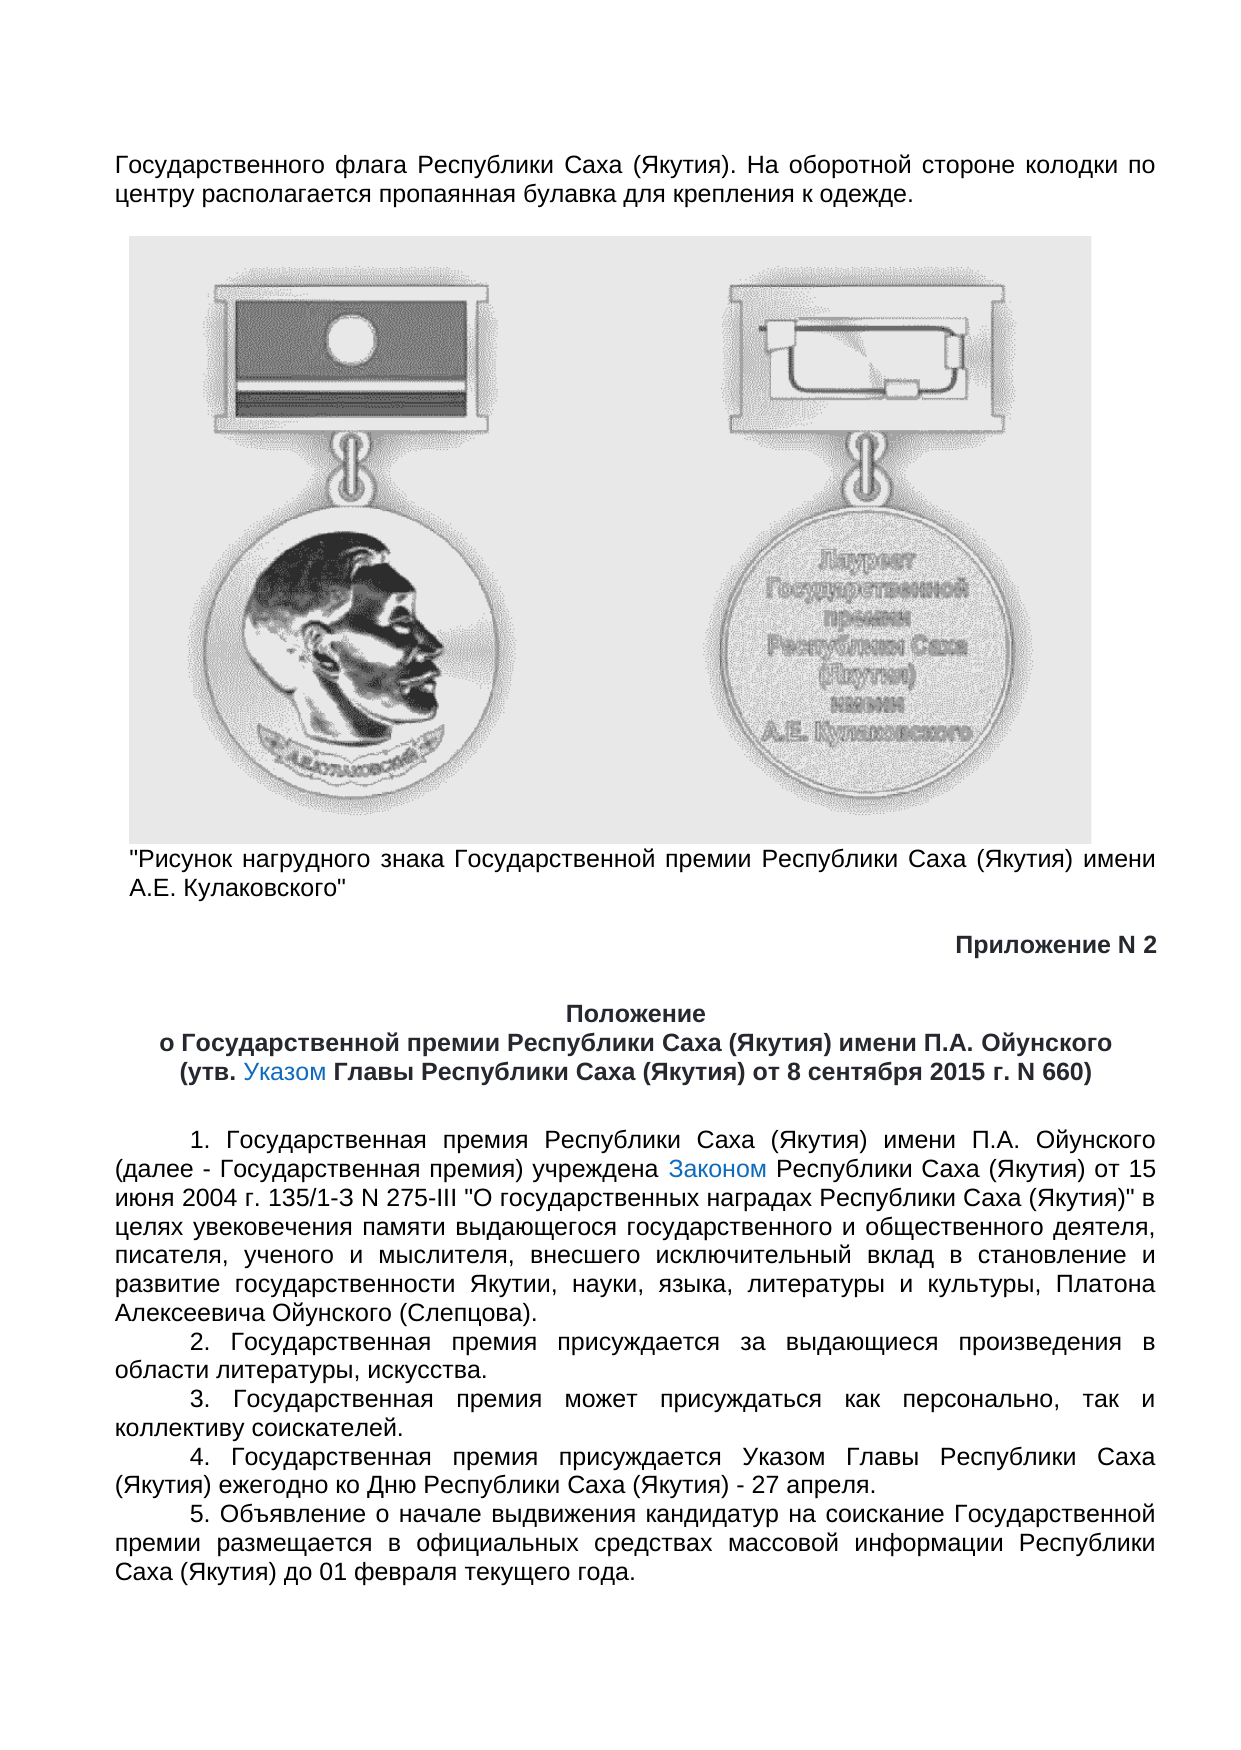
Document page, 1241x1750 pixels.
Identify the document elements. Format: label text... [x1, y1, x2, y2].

text 3. Государственная премия может присуждаться как персонально, так и коллективу соискателей. [114, 1384, 1157, 1442]
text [114, 150, 1157, 207]
text 5. Объявление о начале выдвижения кандидатур на соискание Государственной премии размещается в официальных средствах массовой информации Республики Саха (Якутия) до 01 февраля текущего года. [114, 1499, 1157, 1585]
text Приложение N 2 [114, 930, 1157, 959]
text 1. Государственная премия Республики Саха (Якутия) имени П.А. Ойунского (далее - Государственная премия) учреждена Законом Республики Саха (Якутия) от 15 июня 2004 г. 135/1-З N 275-III "О государственных наградах Республики Саха (Якутия)" в целях увековечения памяти выдающегося государственного и общественного деятеля, писателя, ученого и мыслителя, внесшего исключительный вклад в становление и развитие государственности Якутии, науки, языка, литературы и культуры, Платона Алексеевича Ойунского (Слепцова). [114, 1125, 1157, 1327]
picture [129, 236, 1092, 844]
text 2. Государственная премия присуждается за выдающиеся произведения в области литературы, искусства. [114, 1327, 1157, 1384]
text Положение о Государственной премии Республики Саха (Якутия) имени П.А. Ойунского (утв. Указом Главы Республики Саха (Якутия) от 8 сентября 2015 г. N 660) [114, 999, 1157, 1085]
text 4. Государственная премия присуждается Указом Главы Республики Саха (Якутия) ежегодно ко Дню Республики Саха (Якутия) - 27 апреля. [114, 1442, 1157, 1499]
